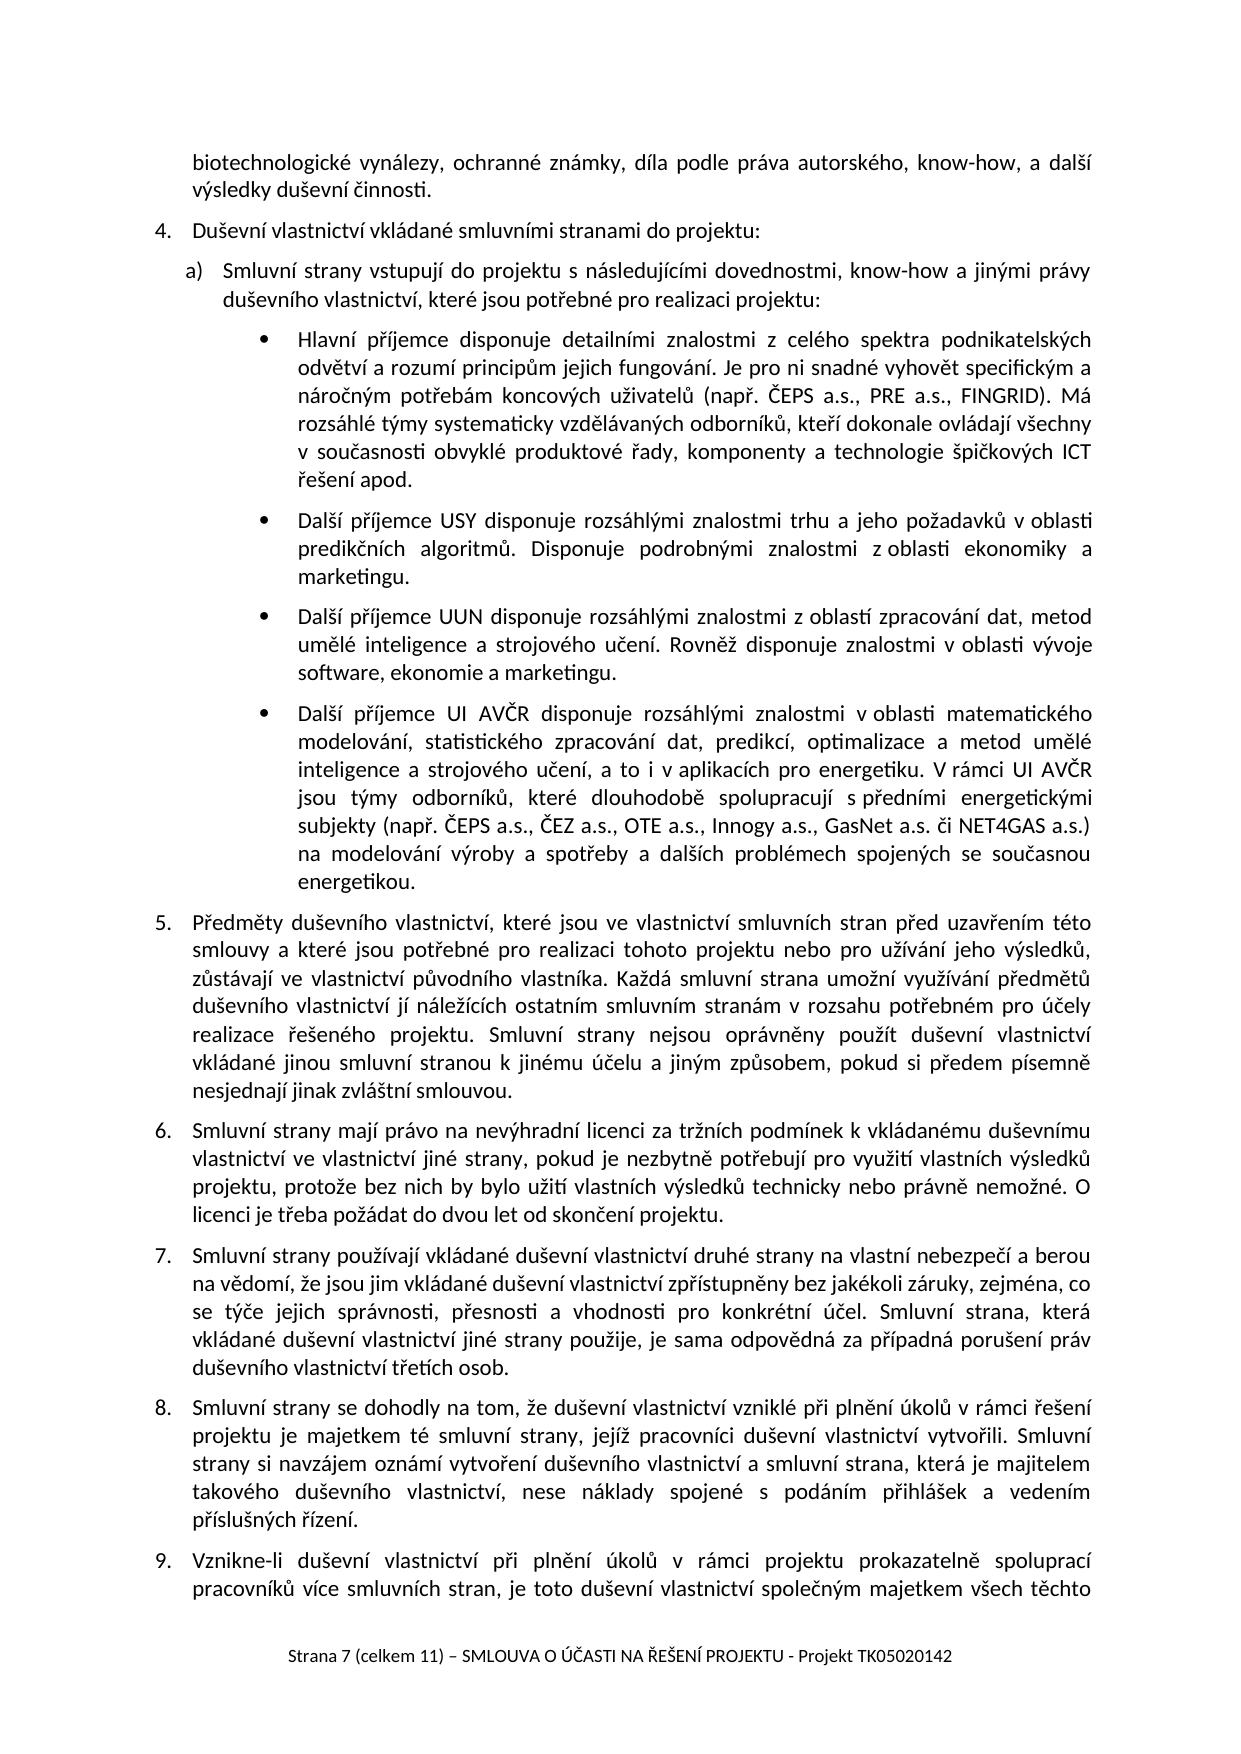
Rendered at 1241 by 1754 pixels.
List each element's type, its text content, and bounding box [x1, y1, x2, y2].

list Další příjemce UUN disponuje rozsáhlými znalostmi z oblastí zpracování dat, metod umělé inteligence a strojového učení. Rovněž disponuje znalostmi v oblasti vývoje software, ekonomie a marketingu. [260, 602, 1093, 686]
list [154, 148, 1093, 204]
list Smluvní strany se dohodly na tom, že duševní vlastnictví vzniklé při plnění úkolů v rámci řešení projektu je majetkem té smluvní strany, jejíž pracovníci duševní vlastnictví vytvořili. Smluvní strany si navzájem oznámí vytvoření duševního vlastnictví a smluvní strana, která je majitelem takového duševního vlastnictví, nese náklady spojené s podáním přihlášek a vedením příslušných řízení. [154, 1393, 1093, 1533]
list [154, 1546, 1093, 1602]
list Další příjemce USY disponuje rozsáhlými znalostmi trhu a jeho požadavků v oblasti predikčních algoritmů. Disponuje podrobnými znalostmi z oblasti ekonomiky a marketingu. [260, 506, 1093, 590]
list Smluvní strany používají vkládané duševní vlastnictví druhé strany na vlastní nebezpečí a berou na vědomí, že jsou jim vkládané duševní vlastnictví zpřístupněny bez jakékoli záruky, zejména, co se týče jejich správnosti, přesnosti a vhodnosti pro konkrétní účel. Smluvní strana, která vkládané duševní vlastnictví jiné strany použije, je sama odpovědná za případná porušení práv duševního vlastnictví třetích osob. [154, 1241, 1093, 1381]
list Hlavní příjemce disponuje detailními znalostmi z celého spektra podnikatelských odvětví a rozumí principům jejich fungování. Je pro ni snadné vyhovět specifickým a náročným potřebám koncových uživatelů (např. ČEPS a.s., PRE a.s., FINGRID). Má rozsáhlé týmy systematicky vzdělávaných odborníků, kteří dokonale ovládají všechny v současnosti obvyklé produktové řady, komponenty a technologie špičkových ICT řešení apod. [260, 325, 1093, 493]
list Smluvní strany vstupují do projektu s následujícími dovednostmi, know-how a jinými právy duševního vlastnictví, které jsou potřebné pro realizaci projektu: [185, 257, 1093, 313]
list Duševní vlastnictví vkládané smluvními stranami do projektu: [154, 216, 1093, 244]
list Předměty duševního vlastnictví, které jsou ve vlastnictví smluvních stran před uzavřením této smlouvy a které jsou potřebné pro realizaci tohoto projektu nebo pro užívání jeho výsledků, zůstávají ve vlastnictví původního vlastníka. Každá smluvní strana umožní využívání předmětů duševního vlastnictví jí náležících ostatním smluvním stranám v rozsahu potřebném pro účely realizace řešeného projektu. Smluvní strany nejsou oprávněny použít duševní vlastnictví vkládané jinou smluvní stranou k jinému účelu a jiným způsobem, pokud si předem písemně nesjednají jinak zvláštní smlouvou. [154, 908, 1093, 1104]
list Další příjemce UI AVČR disponuje rozsáhlými znalostmi v oblasti matematického modelování, statistického zpracování dat, predikcí, optimalizace a metod umělé inteligence a strojového učení, a to i v aplikacích pro energetiku. V rámci UI AVČR jsou týmy odborníků, které dlouhodobě spolupracují s předními energetickými subjekty (např. ČEPS a.s., ČEZ a.s., OTE a.s., Innogy a.s., GasNet a.s. či NET4GAS a.s.) na modelování výroby a spotřeby a dalších problémech spojených se současnou energetikou. [260, 699, 1093, 895]
list Smluvní strany mají právo na nevýhradní licenci za tržních podmínek k vkládanému duševnímu vlastnictví ve vlastnictví jiné strany, pokud je nezbytně potřebují pro využití vlastních výsledků projektu, protože bez nich by bylo užití vlastních výsledků technicky nebo právně nemožné. O licenci je třeba požádat do dvou let od skončení projektu. [154, 1116, 1093, 1228]
